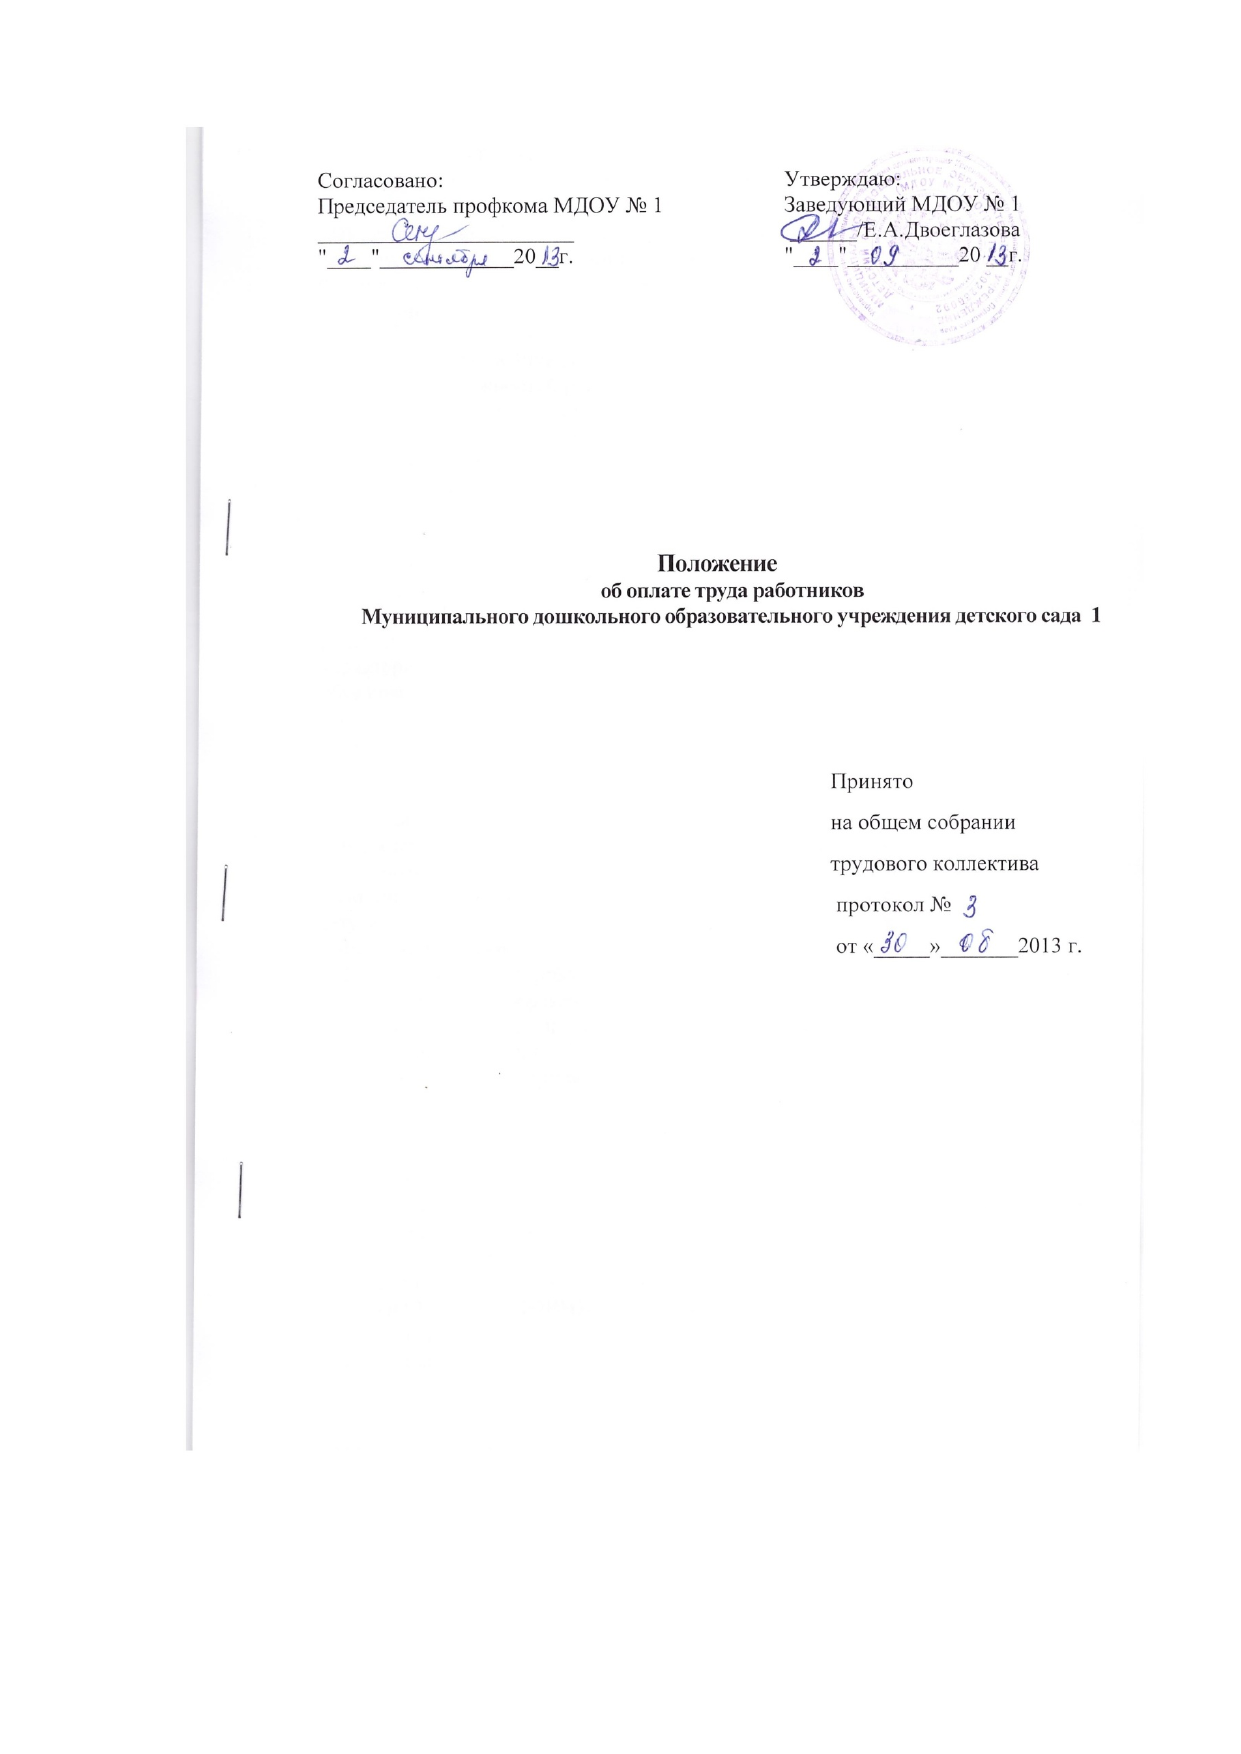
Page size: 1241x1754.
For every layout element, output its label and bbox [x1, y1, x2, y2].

picture [177, 118, 1152, 1459]
